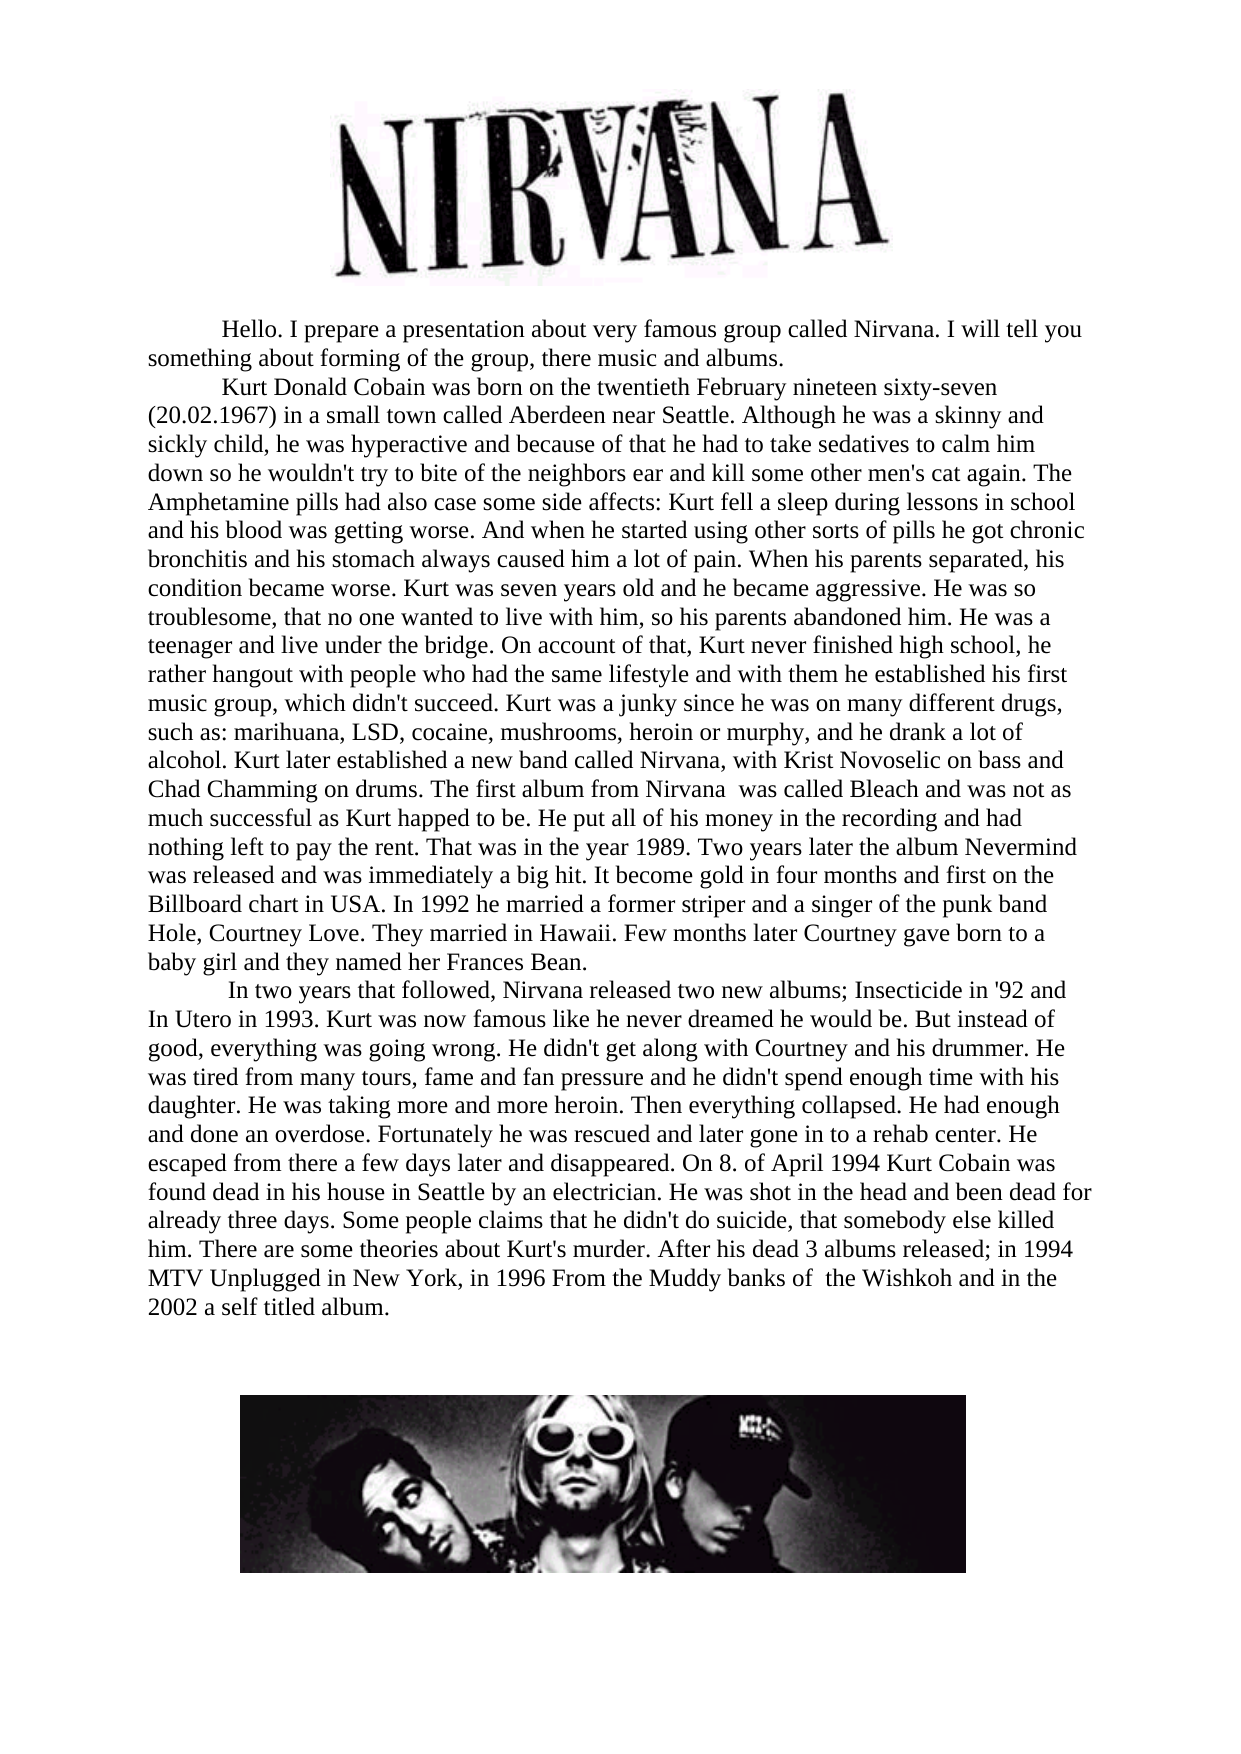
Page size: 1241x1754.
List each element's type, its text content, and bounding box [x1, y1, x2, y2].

picture [240, 1395, 966, 1573]
text In two years that followed, Nirvana released two new albums; Insecticide in '92 and In Utero in 1993. Kurt was now famous like he never dreamed he would be. But instead of good, everything was going wrong. He didn't get along with Courtney and his drummer. He was tired from many tours, fame and fan pressure and he didn't spend enough time with his daughter. He was taking more and more heroin. Then everything collapsed. He had enough and done an overdose. Fortunately he was rescued and later gone in to a rehab center. He escaped from there a few days later and disappeared. On 8. of April 1994 Kurt Cobain was found dead in his house in Seattle by an electrician. He was shot in the head and been dead for already three days. Some people claims that he didn't do suicide, that somebody else killed him. There are some theories about Kurt's murder. After his dead 3 albums released; in 1994 MTV Unplugged in New York, in 1996 From the Muddy banks of the Wishkoh and in the 2002 a self titled album. [148, 975, 1093, 1320]
text Kurt Donald Cobain was born on the twentieth February nineteen sixty-seven (20.02.1967) in a small town called Aberdeen near Seattle. Although he was a skinny and sickly child, he was hyperactive and because of that he had to take sedatives to calm him down so he wouldn't try to bite of the neighbors ear and kill some other men's cat again. The Amphetamine pills had also case some side affects: Kurt fell a sleep during lessons in school and his blood was getting worse. And when he started using other sorts of pills he got chronic bronchitis and his stomach always caused him a lot of pain. When his parents separated, his condition became worse. Kurt was seven years old and he became aggressive. He was so troublesome, that no one wanted to live with him, so his parents abandoned him. He was a teenager and live under the bridge. On account of that, Kurt never finished high school, he rather hangout with people who had the same lifestyle and with them he established his first music group, which didn't succeed. Kurt was a junky since he was on many different drugs, such as: marihuana, LSD, cocaine, mushrooms, heroin or murphy, and he drank a lot of alcohol. Kurt later established a new band called Nirvana, with Krist Novoselic on bass and Chad Chamming on drums. The first album from Nirvana was called Bleach and was not as much successful as Kurt happed to be. He put all of his money in the recording and had nothing left to pay the rent. That was in the year 1989. Two years later the album Nevermind was released and was immediately a big hit. It become gold in four months and first on the Billboard chart in USA. In 1992 he married a former striper and a singer of the punk band Hole, Courtney Love. They married in Hawaii. Few months later Courtney gave born to a baby girl and they named her Frances Bean. [148, 372, 1093, 975]
picture [330, 89, 893, 286]
text Hello. I prepare a presentation about very famous group called Nirvana. I will tell you something about forming of the group, there music and albums. [148, 314, 1093, 372]
